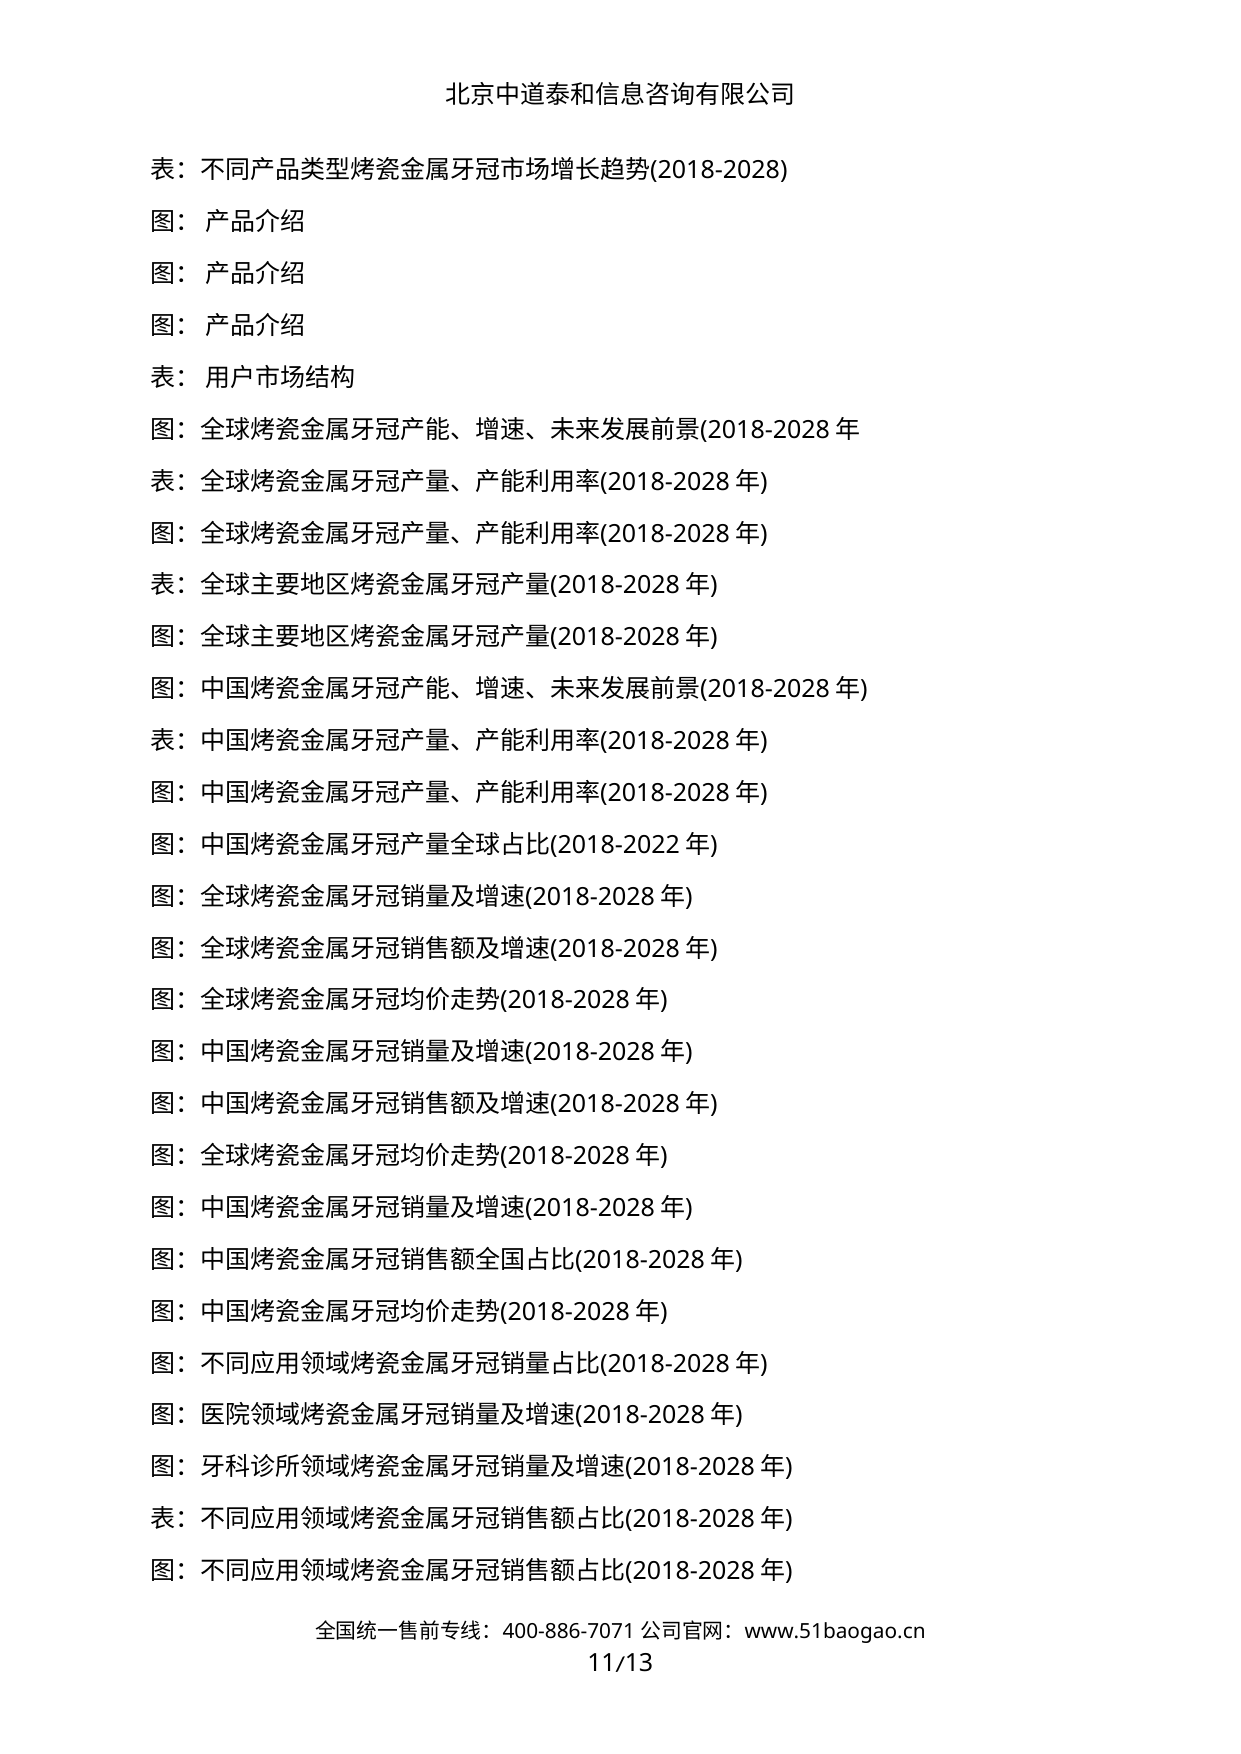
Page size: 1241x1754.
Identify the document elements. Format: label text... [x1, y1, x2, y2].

text 图：全球烤瓷金属牙冠均价走势(2018-2028年) [150, 980, 1090, 1016]
text 表：全球烤瓷金属牙冠产量、产能利用率(2018-2028年) [150, 461, 1090, 497]
text 图：中国烤瓷金属牙冠均价走势(2018-2028年) [150, 1291, 1090, 1327]
text 图：中国烤瓷金属牙冠产量全球占比(2018-2022年) [150, 824, 1090, 861]
text 表：全球主要地区烤瓷金属牙冠产量(2018-2028年) [150, 565, 1090, 601]
text 图：全球主要地区烤瓷金属牙冠产量(2018-2028年) [150, 617, 1090, 653]
text 图：中国烤瓷金属牙冠销售额及增速(2018-2028年) [150, 1084, 1090, 1120]
text 图： 产品介绍 [150, 202, 1090, 238]
text 图：全球烤瓷金属牙冠产能、增速、未来发展前景(2018-2028年 [150, 409, 1090, 446]
text 图：不同应用领域烤瓷金属牙冠销售额占比(2018-2028年) [150, 1551, 1090, 1587]
text 图：全球烤瓷金属牙冠销售额及增速(2018-2028年) [150, 928, 1090, 964]
text 图：全球烤瓷金属牙冠产量、产能利用率(2018-2028年) [150, 513, 1090, 549]
text 图： 产品介绍 [150, 254, 1090, 290]
text 表： 用户市场结构 [150, 357, 1090, 394]
text 图：牙科诊所领域烤瓷金属牙冠销量及增速(2018-2028年) [150, 1447, 1090, 1483]
text 图：全球烤瓷金属牙冠销量及增速(2018-2028年) [150, 876, 1090, 912]
text 图：中国烤瓷金属牙冠销量及增速(2018-2028年) [150, 1032, 1090, 1068]
text 图： 产品介绍 [150, 306, 1090, 342]
text 表：中国烤瓷金属牙冠产量、产能利用率(2018-2028年) [150, 721, 1090, 757]
text 图：全球烤瓷金属牙冠均价走势(2018-2028年) [150, 1136, 1090, 1172]
text 图：不同应用领域烤瓷金属牙冠销量占比(2018-2028年) [150, 1343, 1090, 1379]
text 图：中国烤瓷金属牙冠产量、产能利用率(2018-2028年) [150, 772, 1090, 809]
text 表：不同应用领域烤瓷金属牙冠销售额占比(2018-2028年) [150, 1499, 1090, 1535]
text 图：中国烤瓷金属牙冠销量及增速(2018-2028年) [150, 1187, 1090, 1224]
text 表：不同产品类型烤瓷金属牙冠市场增长趋势(2018-2028) [150, 150, 1090, 186]
text 图：医院领域烤瓷金属牙冠销量及增速(2018-2028年) [150, 1395, 1090, 1431]
text 图：中国烤瓷金属牙冠销售额全国占比(2018-2028年) [150, 1239, 1090, 1276]
text 图：中国烤瓷金属牙冠产能、增速、未来发展前景(2018-2028年) [150, 669, 1090, 705]
